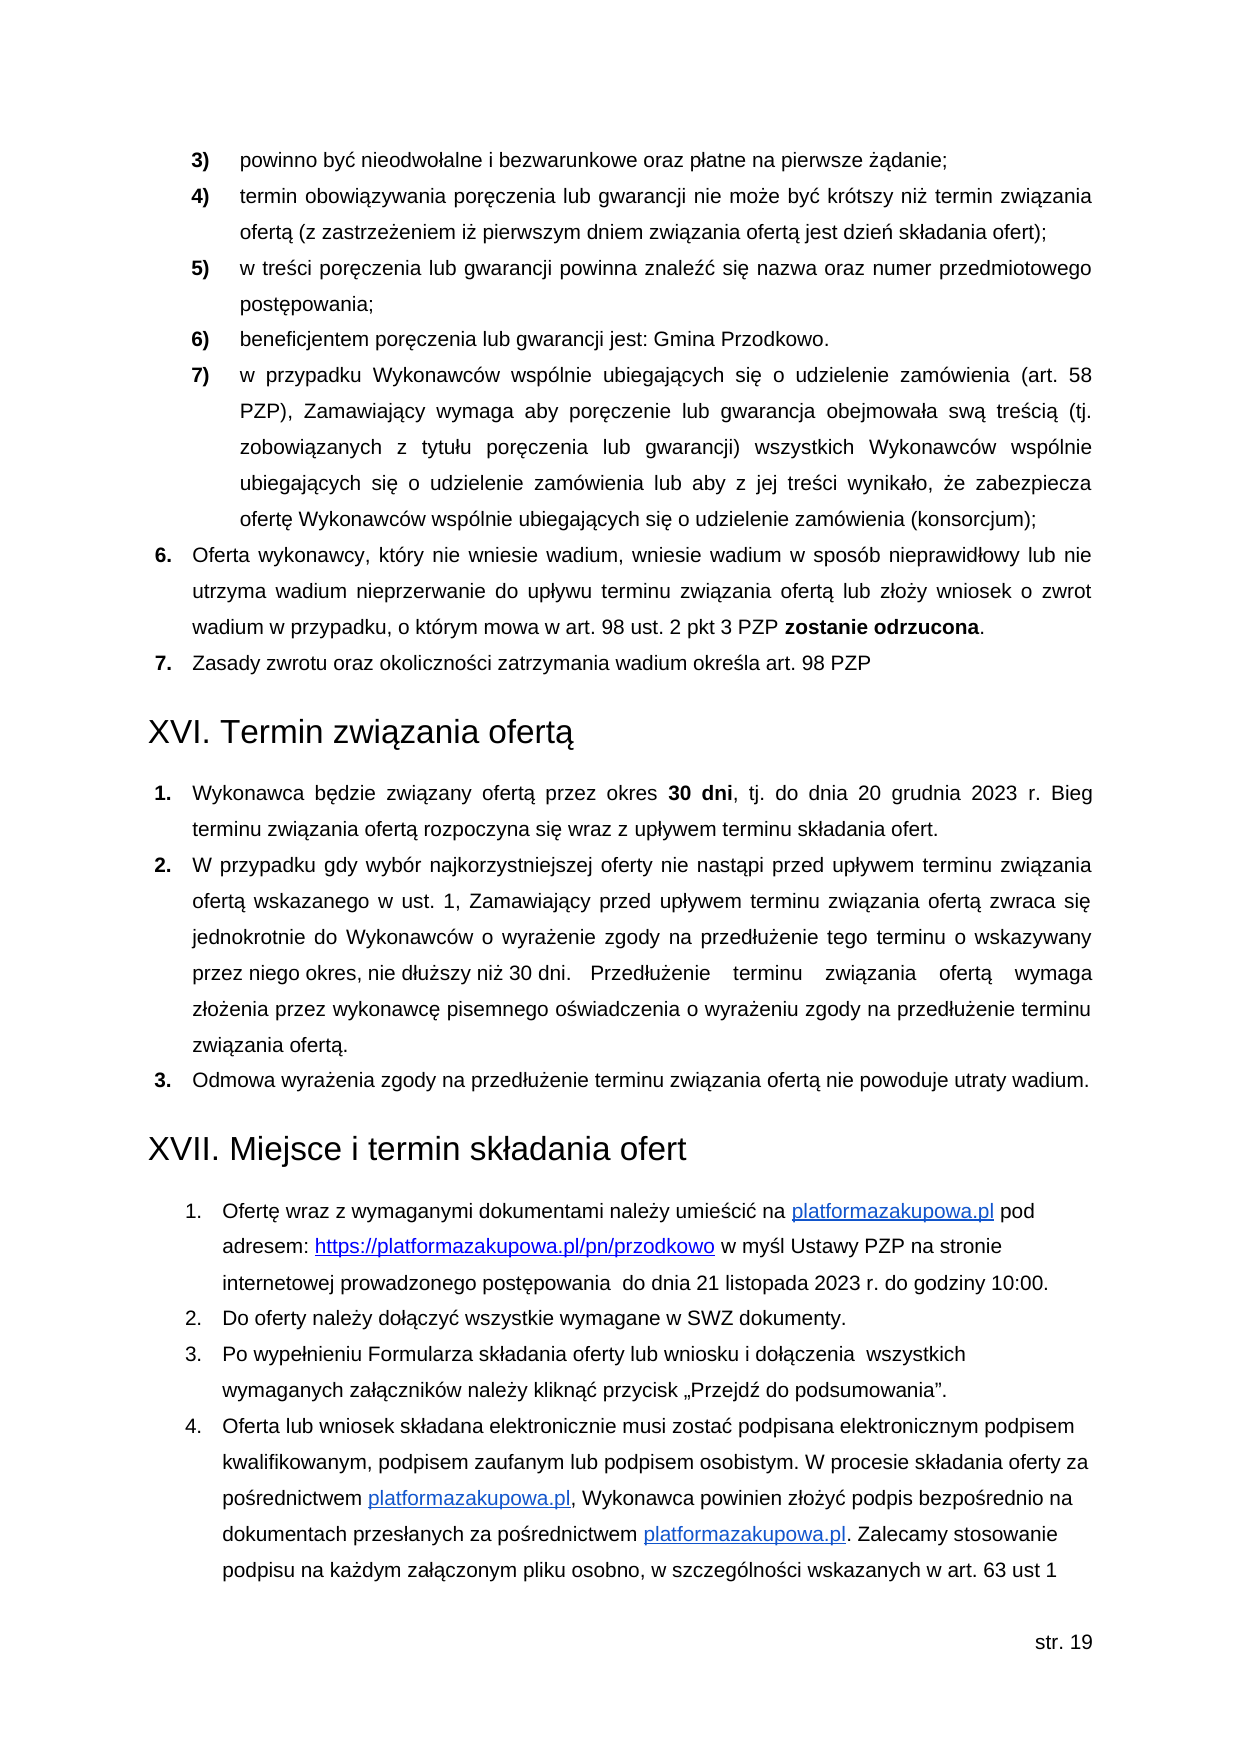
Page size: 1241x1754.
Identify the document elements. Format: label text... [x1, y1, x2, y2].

text XVII. Miejsce i termin składania ofert [148, 1129, 1093, 1168]
list W przypadku gdy wybór najkorzystniejszej oferty nie nastąpi przed upływem terminu związania ofertą wskazanego w ust. 1, Zamawiający przed upływem terminu związania ofertą zwraca się jednokrotnie do Wykonawców o wyrażenie zgody na przedłużenie tego terminu o wskazywany przez niego okres, nie dłuższy niż 30 dni. Przedłużenie terminu związania ofertą wymaga złożenia przez wykonawcę pisemnego oświadczenia o wyrażeniu zgody na przedłużenie terminu związania ofertą. [154, 853, 1093, 1056]
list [185, 1414, 1093, 1582]
list w treści poręczenia lub gwarancji powinna znaleźć się nazwa oraz numer przedmiotowego postępowania; [191, 255, 1093, 315]
list beneficjentem poręczenia lub gwarancji jest: Gmina Przodkowo. [191, 327, 1093, 351]
list w przypadku Wykonawców wspólnie ubiegających się o udzielenie zamówienia (art. 58 PZP), Zamawiający wymaga aby poręczenie lub gwarancja obejmowała swą treścią (tj. zobowiązanych z tytułu poręczenia lub gwarancji) wszystkich Wykonawców wspólnie ubiegających się o udzielenie zamówienia lub aby z jej treści wynikało, że zabezpiecza ofertę Wykonawców wspólnie ubiegających się o udzielenie zamówienia (konsorcjum); [191, 363, 1093, 531]
list Wykonawca będzie związany ofertą przez okres 30 dni, tj. do dnia 20 grudnia 2023 r. Bieg terminu związania ofertą rozpoczyna się wraz z upływem terminu składania ofert. [154, 781, 1093, 841]
list Do oferty należy dołączyć wszystkie wymagane w SWZ dokumenty. [185, 1306, 1093, 1330]
list powinno być nieodwołalne i bezwarunkowe oraz płatne na pierwsze żądanie; [191, 148, 1093, 172]
list termin obowiązywania poręczenia lub gwarancji nie może być krótszy niż termin związania ofertą (z zastrzeżeniem iż pierwszym dniem związania ofertą jest dzień składania ofert); [191, 183, 1093, 243]
list Ofertę wraz z wymaganymi dokumentami należy umieścić na platformazakupowa.pl pod adresem: https://platformazakupowa.pl/pn/przodkowo w myśl Ustawy PZP na stronie internetowej prowadzonego postępowania do dnia 21 listopada 2023 r. do godziny 10:00. [185, 1198, 1093, 1294]
list Odmowa wyrażenia zgody na przedłużenie terminu związania ofertą nie powoduje utraty wadium. [154, 1068, 1093, 1092]
list Oferta wykonawcy, który nie wniesie wadium, wniesie wadium w sposób nieprawidłowy lub nie utrzyma wadium nieprzerwanie do upływu terminu związania ofertą lub złoży wniosek o zwrot wadium w przypadku, o którym mowa w art. 98 ust. 2 pkt 3 PZP zostanie odrzucona. [154, 543, 1093, 639]
text XVI. Termin związania ofertą [148, 712, 1093, 750]
list Zasady zwrotu oraz okoliczności zatrzymania wadium określa art. 98 PZP [154, 651, 1093, 675]
list Po wypełnieniu Formularza składania oferty lub wniosku i dołączenia wszystkich wymaganych załączników należy kliknąć przycisk „Przejdź do podsumowania”. [185, 1342, 1093, 1402]
